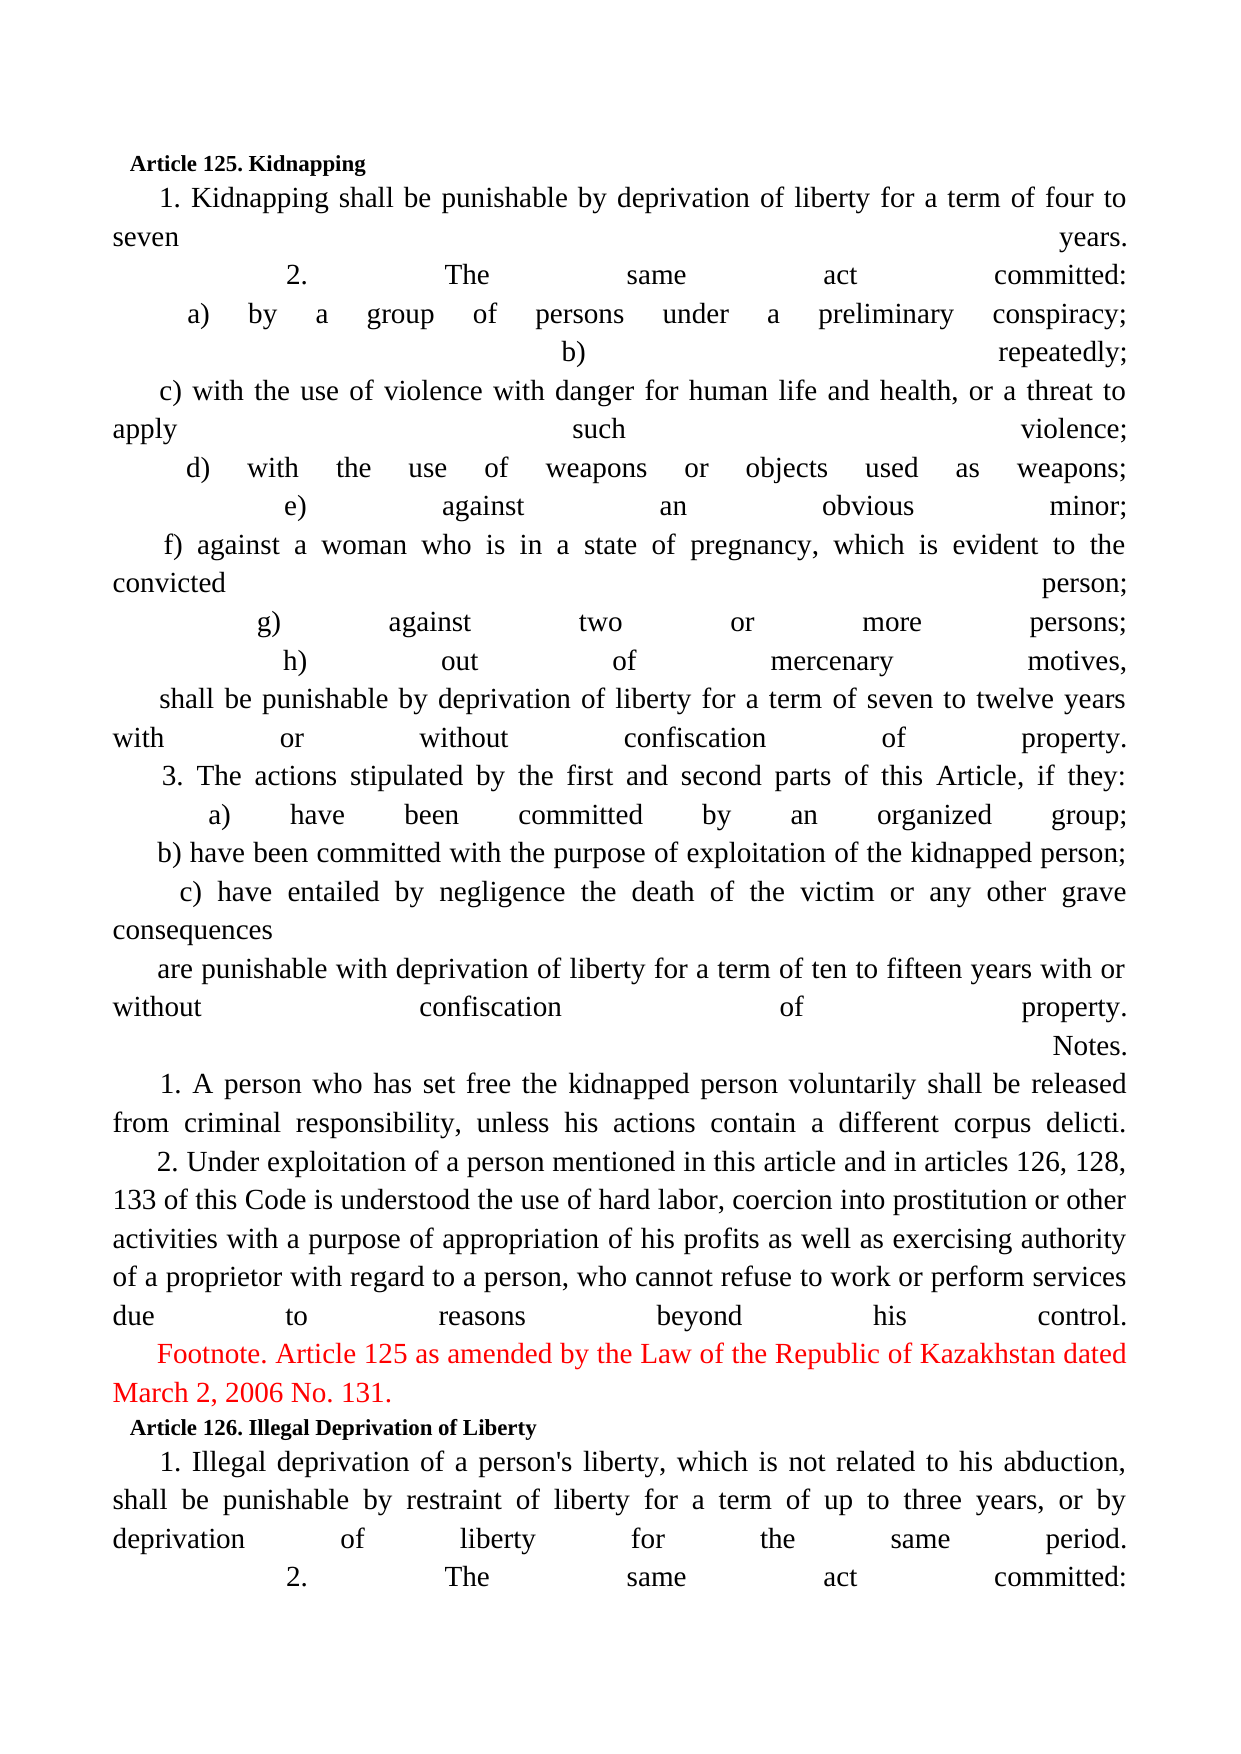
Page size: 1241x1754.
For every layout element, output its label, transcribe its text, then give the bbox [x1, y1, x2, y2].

text Article 125. Kidnapping [112, 150, 1128, 176]
text 1. Kidnapping shall be punishable by deprivation of liberty for a term of four to seven years. 2. The same act committed: a) by a group of persons under a preliminary conspiracy; b) repeatedly; c) with the use of violence with danger for human life and health, or a threat to apply such violence; d) with the use of weapons or objects used as weapons; e) against an obvious minor; f) against a woman who is in a state of pregnancy, which is evident to the convicted person; g) against two or more persons; h) out of mercenary motives, shall be punishable by deprivation of liberty for a term of seven to twelve years with or without confiscation of property. 3. The actions stipulated by the first and second parts of this Article, if they: a) have been committed by an organized group; b) have been committed with the purpose of exploitation of the kidnapped person; c) have entailed by negligence the death of the victim or any other grave consequences are punishable with deprivation of liberty for a term of ten to fifteen years with or without confiscation of property. Notes. 1. A person who has set free the kidnapped person voluntarily shall be released from criminal responsibility, unless his actions contain a different corpus delicti. 2. Under exploitation of a person mentioned in this article and in articles 126, 128, 133 of this Code is understood the use of hard labor, coercion into prostitution or other activities with a purpose of appropriation of his profits as well as exercising authority of a proprietor with regard to a person, who cannot refuse to work or perform services due to reasons beyond his control. Footnote. Article 125 as amended by the Law of the Republic of Kazakhstan dated March 2, 2006 No. 131. [112, 180, 1128, 1408]
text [112, 1444, 1128, 1593]
text Article 126. Illegal Deprivation of Liberty [112, 1413, 1128, 1440]
